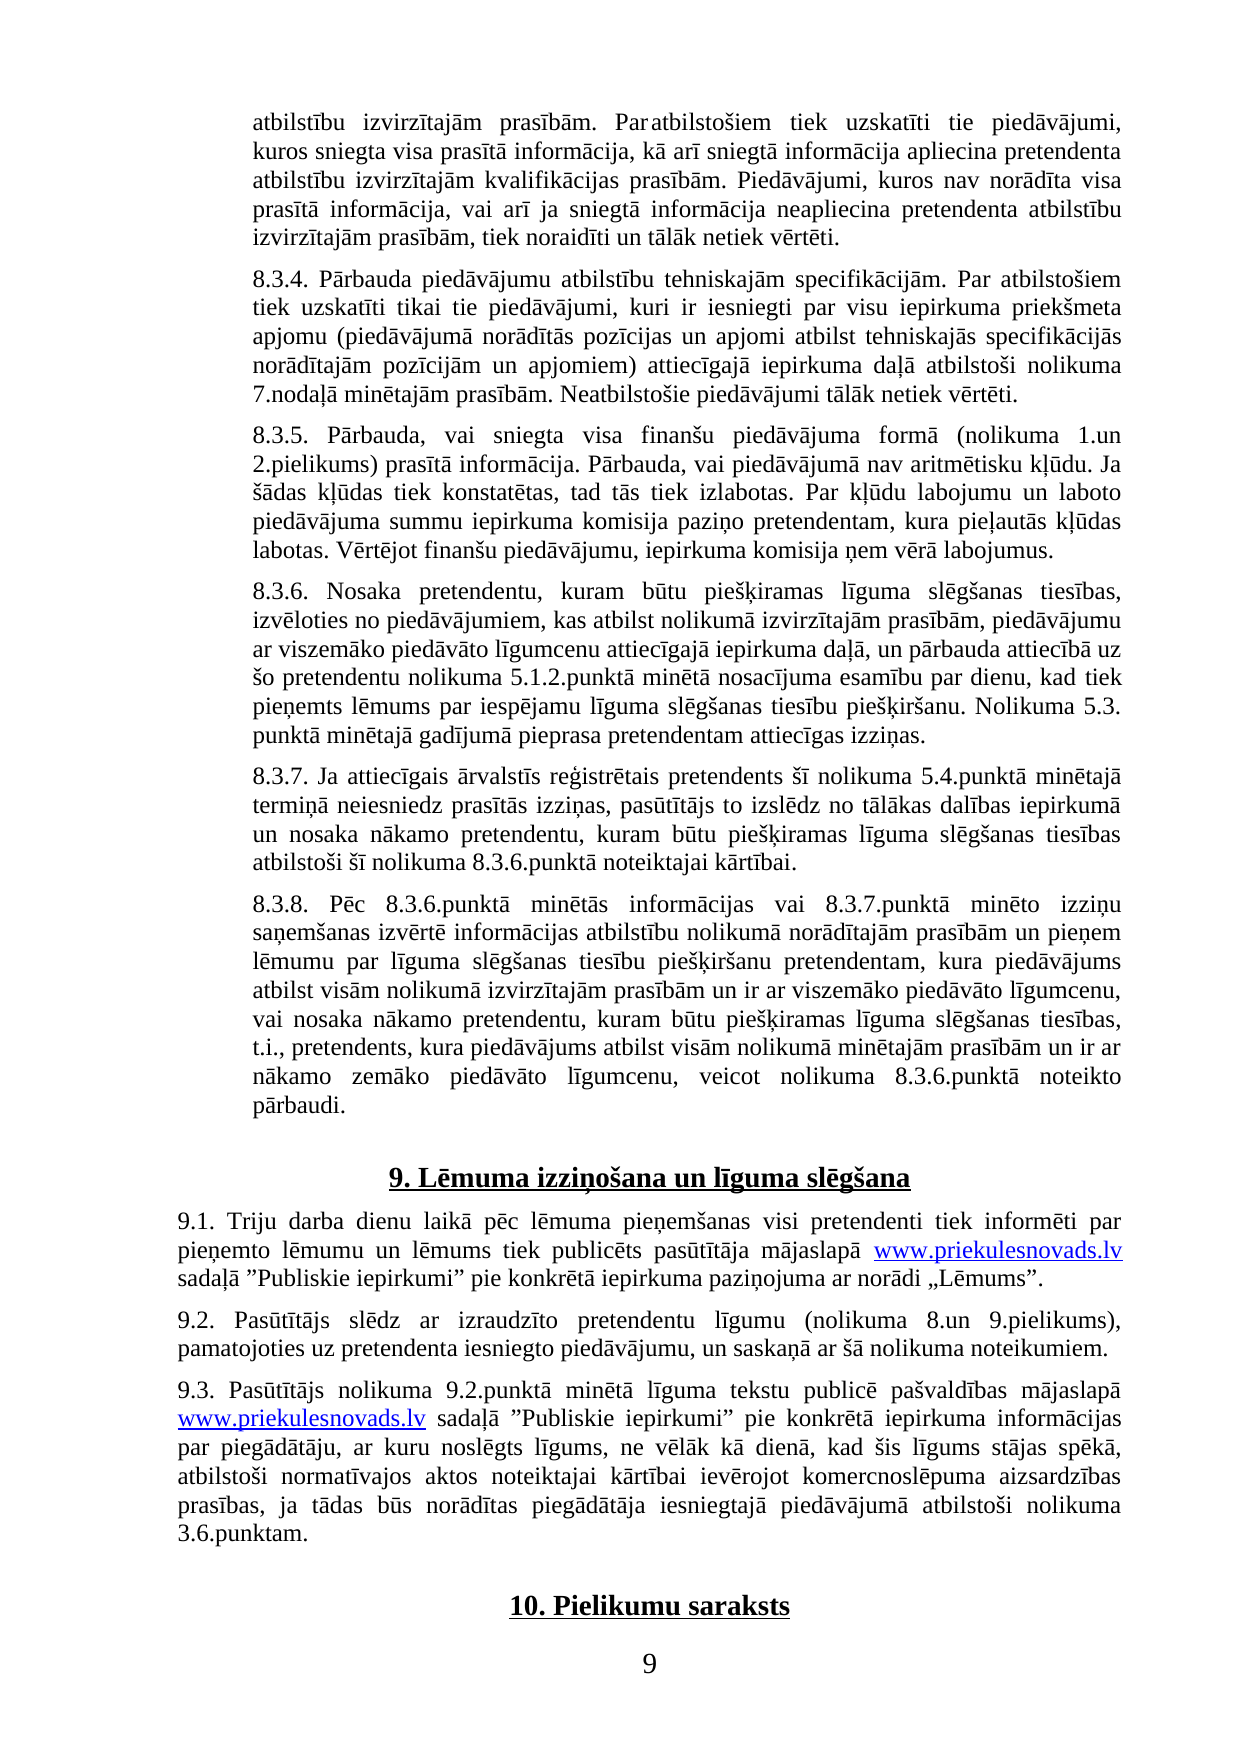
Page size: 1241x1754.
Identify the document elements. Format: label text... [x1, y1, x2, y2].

text 8.3.6. Nosaka pretendentu, kuram būtu piešķiramas līguma slēgšanas tiesības, izvēloties no piedāvājumiem, kas atbilst nolikumā izvirzītajām prasībām, piedāvājumu ar viszemāko piedāvāto līgumcenu attiecīgajā iepirkuma daļā, un pārbauda attiecībā uz šo pretendentu nolikuma 5.1.2.punktā minētā nosacījuma esamību par dienu, kad tiek pieņemts lēmums par iespējamu līguma slēgšanas tiesību piešķiršanu. Nolikuma 5.3. punktā minētajā gadījumā pieprasa pretendentam attiecīgas izziņas. [252, 576, 1122, 749]
text 10. Pielikumu saraksts [177, 1588, 1122, 1622]
text 9.2. Pasūtītājs slēdz ar izraudzīto pretendentu līgumu (nolikuma 8.un 9.pielikums), pamatojoties uz pretendenta iesniegto piedāvājumu, un saskaņā ar šā nolikuma noteikumiem. [177, 1305, 1122, 1362]
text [252, 107, 1122, 251]
text 8.3.7. Ja attiecīgais ārvalstīs reģistrētais pretendents šī nolikuma 5.4.punktā minētajā termiņā neiesniedz prasītās izziņas, pasūtītājs to izslēdz no tālākas dalības iepirkumā un nosaka nākamo pretendentu, kuram būtu piešķiramas līguma slēgšanas tiesības atbilstoši šī nolikuma 8.3.6.punktā noteiktajai kārtībai. [252, 761, 1122, 876]
text 9. Lēmuma izziņošana un līguma slēgšana [177, 1160, 1122, 1193]
text 9.3. Pasūtītājs nolikuma 9.2.punktā minētā līguma tekstu publicē pašvaldības mājaslapā www.priekulesnovads.lv sadaļā ”Publiskie iepirkumi” pie konkrētā iepirkuma informācijas par piegādātāju, ar kuru noslēgts līgums, ne vēlāk kā dienā, kad šis līgums stājas spēkā, atbilstoši normatīvajos aktos noteiktajai kārtībai ievērojot komercnoslēpuma aizsardzības prasības, ja tādas būs norādītas piegādātāja iesniegtajā piedāvājumā atbilstoši nolikuma 3.6.punktam. [177, 1375, 1122, 1547]
text 8.3.8. Pēc 8.3.6.punktā minētās informācijas vai 8.3.7.punktā minēto izziņu saņemšanas izvērtē informācijas atbilstību nolikumā norādītajām prasībām un pieņem lēmumu par līguma slēgšanas tiesību piešķiršanu pretendentam, kura piedāvājums atbilst visām nolikumā izvirzītajām prasībām un ir ar viszemāko piedāvāto līgumcenu, vai nosaka nākamo pretendentu, kuram būtu piešķiramas līguma slēgšanas tiesības, t.i., pretendents, kura piedāvājums atbilst visām nolikumā minētajām prasībām un ir ar nākamo zemāko piedāvāto līgumcenu, veicot nolikuma 8.3.6.punktā noteikto pārbaudi. [252, 889, 1122, 1119]
text 8.3.5. Pārbauda, vai sniegta visa finanšu piedāvājuma formā (nolikuma 1.un 2.pielikums) prasītā informācija. Pārbauda, vai piedāvājumā nav aritmētisku kļūdu. Ja šādas kļūdas tiek konstatētas, tad tās tiek izlabotas. Par kļūdu labojumu un laboto piedāvājuma summu iepirkuma komisija paziņo pretendentam, kura pieļautās kļūdas labotas. Vērtējot finanšu piedāvājumu, iepirkuma komisija ņem vērā labojumus. [252, 420, 1122, 564]
list 9.1. Triju darba dienu laikā pēc lēmuma pieņemšanas visi pretendenti tiek informēti par pieņemto lēmumu un lēmums tiek publicēts pasūtītāja mājaslapā www.priekulesnovads.lv sadaļā ”Publiskie iepirkumi” pie konkrētā iepirkuma paziņojuma ar norādi „Lēmums”. [177, 1206, 1122, 1292]
text 8.3.4. Pārbauda piedāvājumu atbilstību tehniskajām specifikācijām. Par atbilstošiem tiek uzskatīti tikai tie piedāvājumi, kuri ir iesniegti par visu iepirkuma priekšmeta apjomu (piedāvājumā norādītās pozīcijas un apjomi atbilst tehniskajās specifikācijās norādītajām pozīcijām un apjomiem) attiecīgajā iepirkuma daļā atbilstoši nolikuma 7.nodaļā minētajām prasībām. Neatbilstošie piedāvājumi tālāk netiek vērtēti. [252, 264, 1122, 407]
